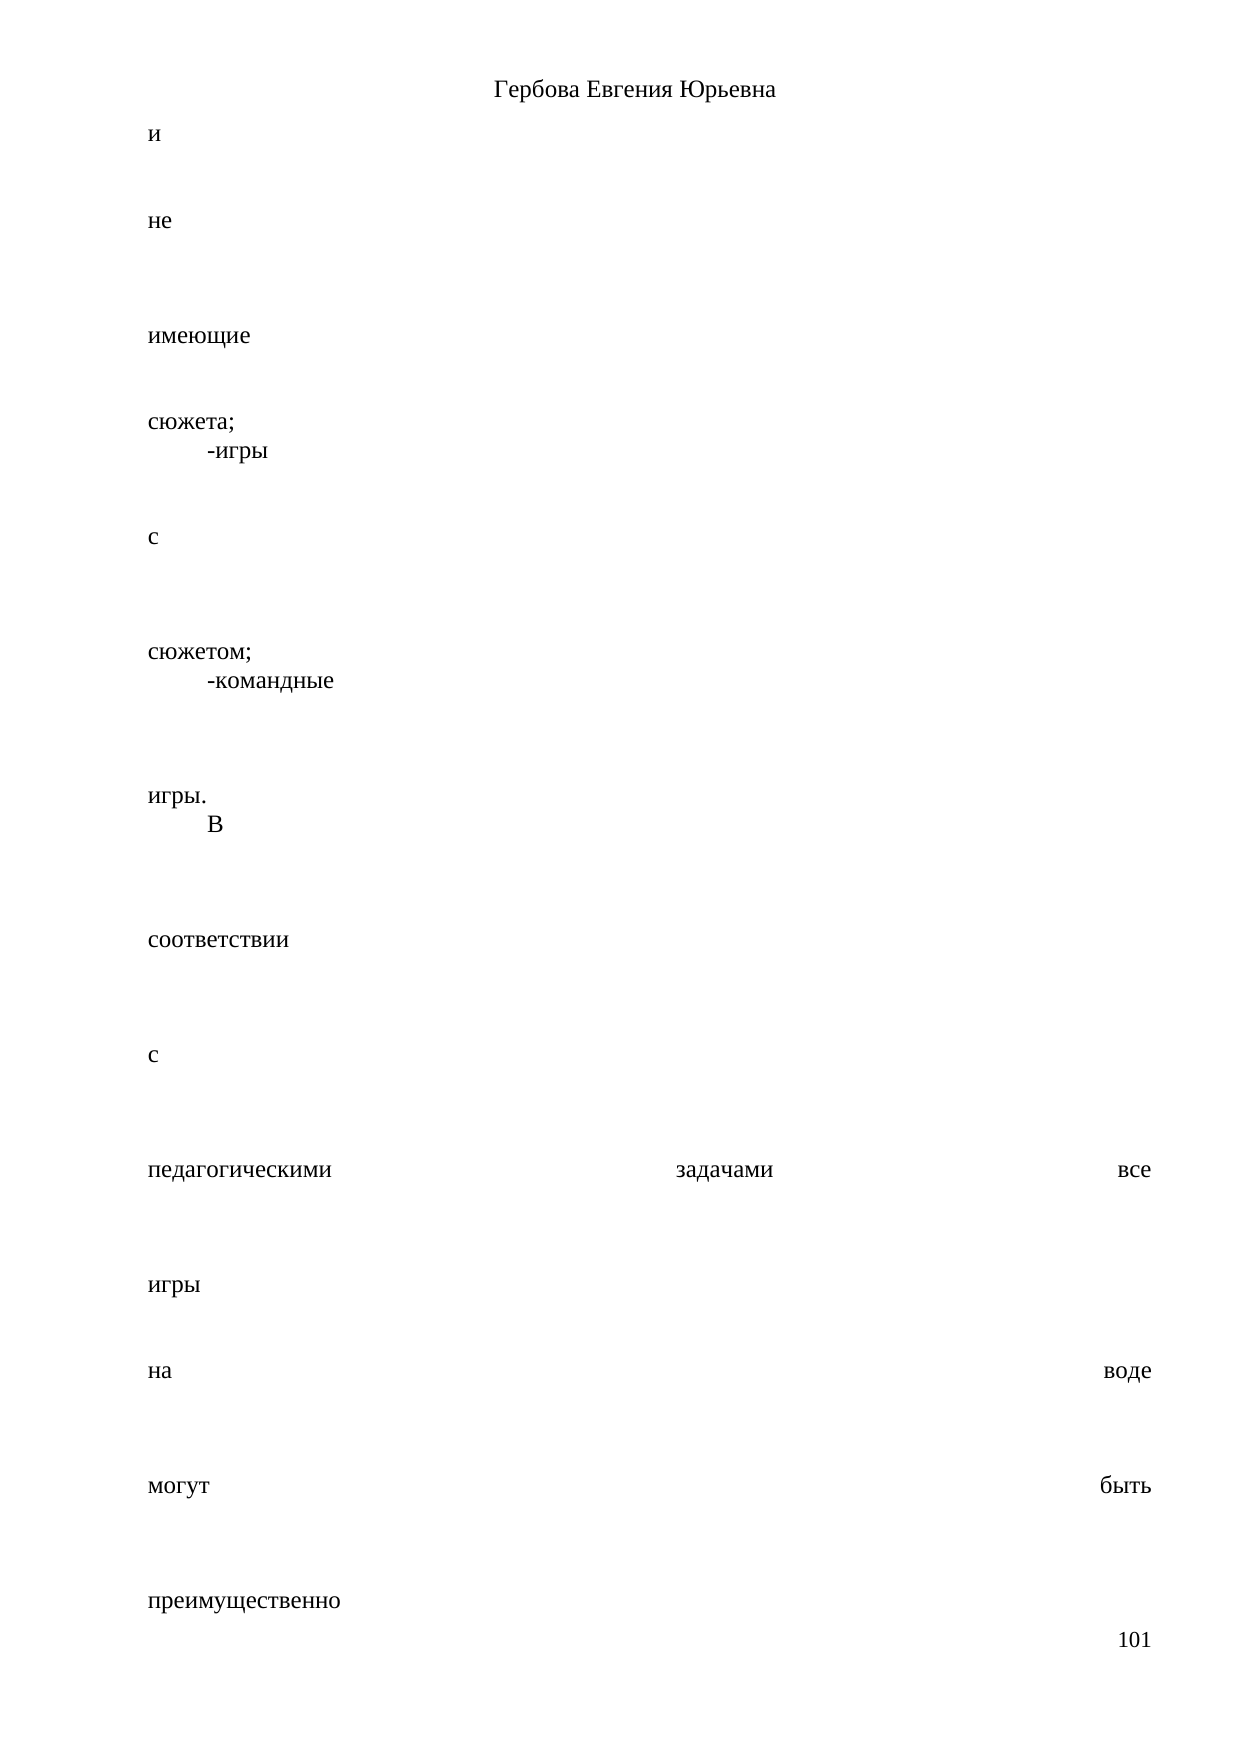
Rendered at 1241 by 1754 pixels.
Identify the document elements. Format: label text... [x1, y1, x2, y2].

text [148, 809, 1152, 1614]
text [148, 118, 1152, 435]
text -игры по с под сюжетом; [148, 435, 1152, 665]
text -командные как игры. [148, 665, 1152, 809]
